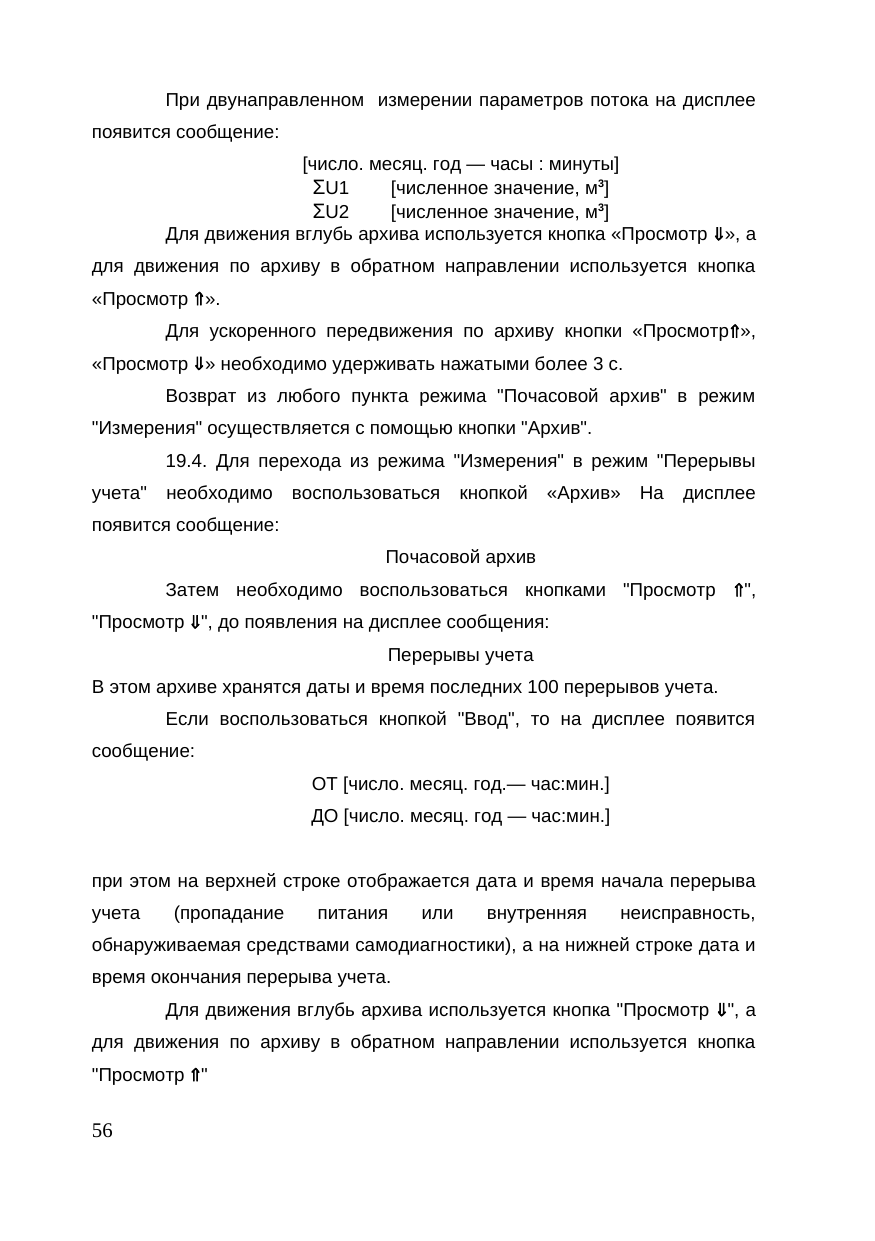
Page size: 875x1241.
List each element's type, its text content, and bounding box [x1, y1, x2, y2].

text Для ускоренного передвижения по архиву кнопки «Просмотр», «Просмотр » необходимо удерживать нажатыми более 3 с. [92, 320, 756, 374]
text ΣU2 [численное значение, м3] [92, 199, 756, 223]
text 19.4. Для перехода из режима "Измерения" в режим "Перерывы учета" необходимо воспользоваться кнопкой «Архив» На дисплее появится сообщение: [92, 449, 756, 536]
text В этом архиве хранятся даты и время последних 100 перерывов учета. [92, 676, 756, 697]
text Если воспользоваться кнопкой "Ввод", то на дисплее появится сообщение: [92, 708, 756, 762]
text Перерывы учета [92, 643, 756, 665]
text Почасовой архив [92, 546, 756, 568]
text при этом на верхней строке отображается дата и время начала перерыва учета (пропадание питания или внутренняя неисправность, обнаруживаемая средствами самодиагностики), а на нижней строке дата и время окончания перерыва учета. [92, 869, 756, 988]
text Для движения вглубь архива используется кнопка «Просмотр », а для движения по архиву в обратном направлении используется кнопка «Просмотр ». [92, 223, 756, 309]
text Затем необходимо воспользоваться кнопками "Просмотр ", "Просмотр ", до появления на дисплее сообщения: [92, 578, 756, 633]
text ΣU1 [численное значение, м3] [92, 175, 756, 199]
text ОТ [число. месяц. год.— час:мин.] [92, 773, 756, 794]
text [число. месяц. год — часы : минуты] [92, 153, 756, 175]
text Возврат из любого пункта режима "Почасовой архив" в режим "Измерения" осуществляется с помощью кнопки "Архив". [92, 385, 756, 439]
text Для движения вглубь архива используется кнопка "Просмотр ", а для движения по архиву в обратном направлении используется кнопка "Просмотр " [92, 999, 756, 1085]
text При двунаправленном измерении параметров потока на дисплее появится сообщение: [92, 89, 756, 142]
text ДО [число. месяц. год — час:мин.] [92, 805, 756, 826]
